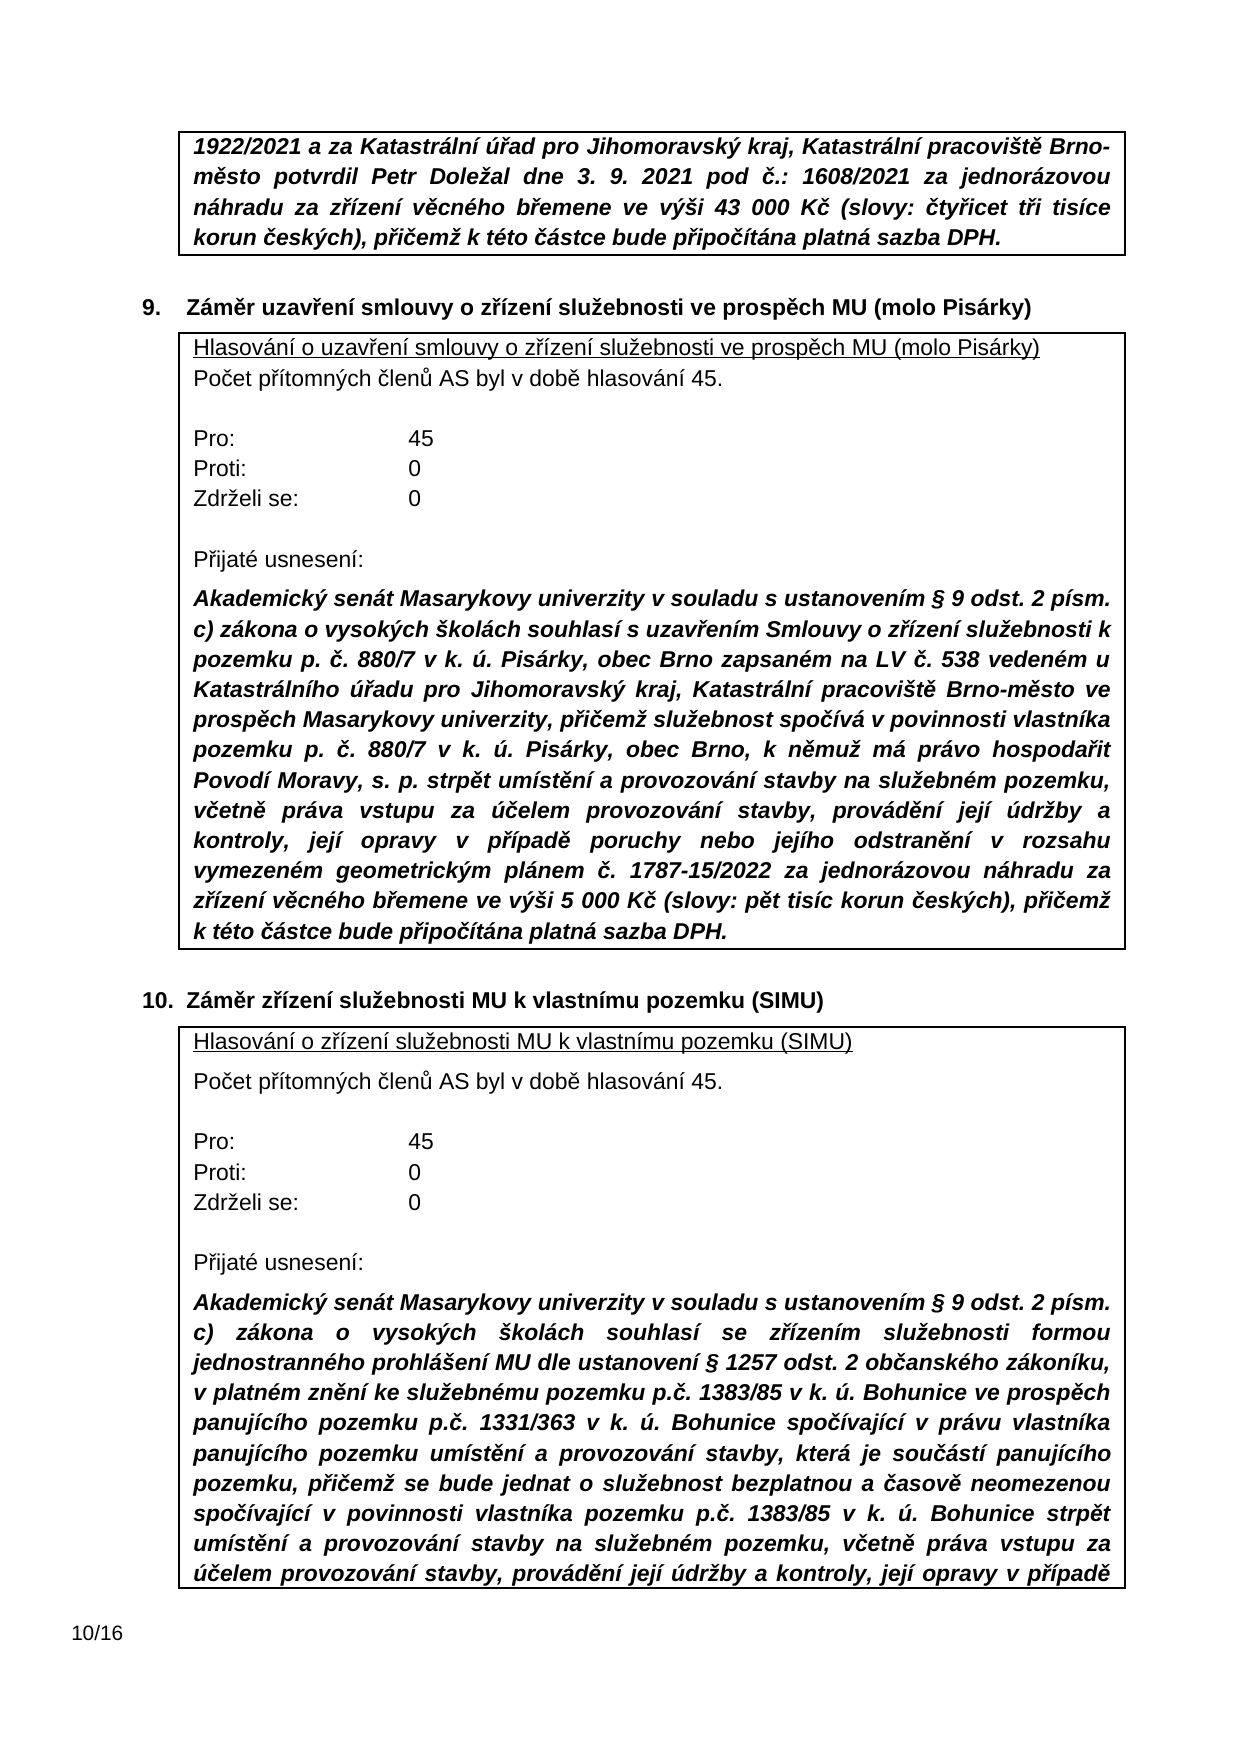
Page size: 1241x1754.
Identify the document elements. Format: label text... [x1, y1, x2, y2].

subtitle Záměr zřízení služebnosti MU k vlastnímu pozemku (SIMU) [142, 987, 1098, 1014]
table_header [180, 1028, 1124, 1587]
subtitle Záměr uzavření smlouvy o zřízení služebnosti ve prospěch MU (molo Pisárky) [142, 293, 1098, 320]
table_header Hlasování o uzavření smlouvy o zřízení služebnosti ve prospěch MU (molo Pisárky) Počet přítomných členů AS byl v době hlasování 45. Pro: 45 Proti: 0 Zdrželi se: 0 Přijaté usnesení: Akademický senát Masarykovy univerzity v souladu s ustanovením § 9 odst. 2 písm. c) zákona o vysokých školách souhlasí s uzavřením Smlouvy o zřízení služebnosti k pozemku p. č. 880/7 v k. ú. Pisárky, obec Brno zapsaném na LV č. 538 vedeném u Katastrálního úřadu pro Jihomoravský kraj, Katastrální pracoviště Brno-město ve prospěch Masarykovy univerzity, přičemž služebnost spočívá v povinnosti vlastníka pozemku p. č. 880/7 v k. ú. Pisárky, obec Brno, k němuž má právo hospodařit Povodí Moravy, s. p. strpět umístění a provozování stavby na služebném pozemku, včetně práva vstupu za účelem provozování stavby, provádění její údržby a kontroly, její opravy v případě poruchy nebo jejího odstranění v rozsahu vymezeném geometrickým plánem č. 1787-15/2022 za jednorázovou náhradu za zřízení věcného břemene ve výši 5 000 Kč (slovy: pět tisíc korun českých), přičemž k této částce bude připočítána platná sazba DPH. [180, 334, 1124, 948]
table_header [180, 133, 1124, 254]
